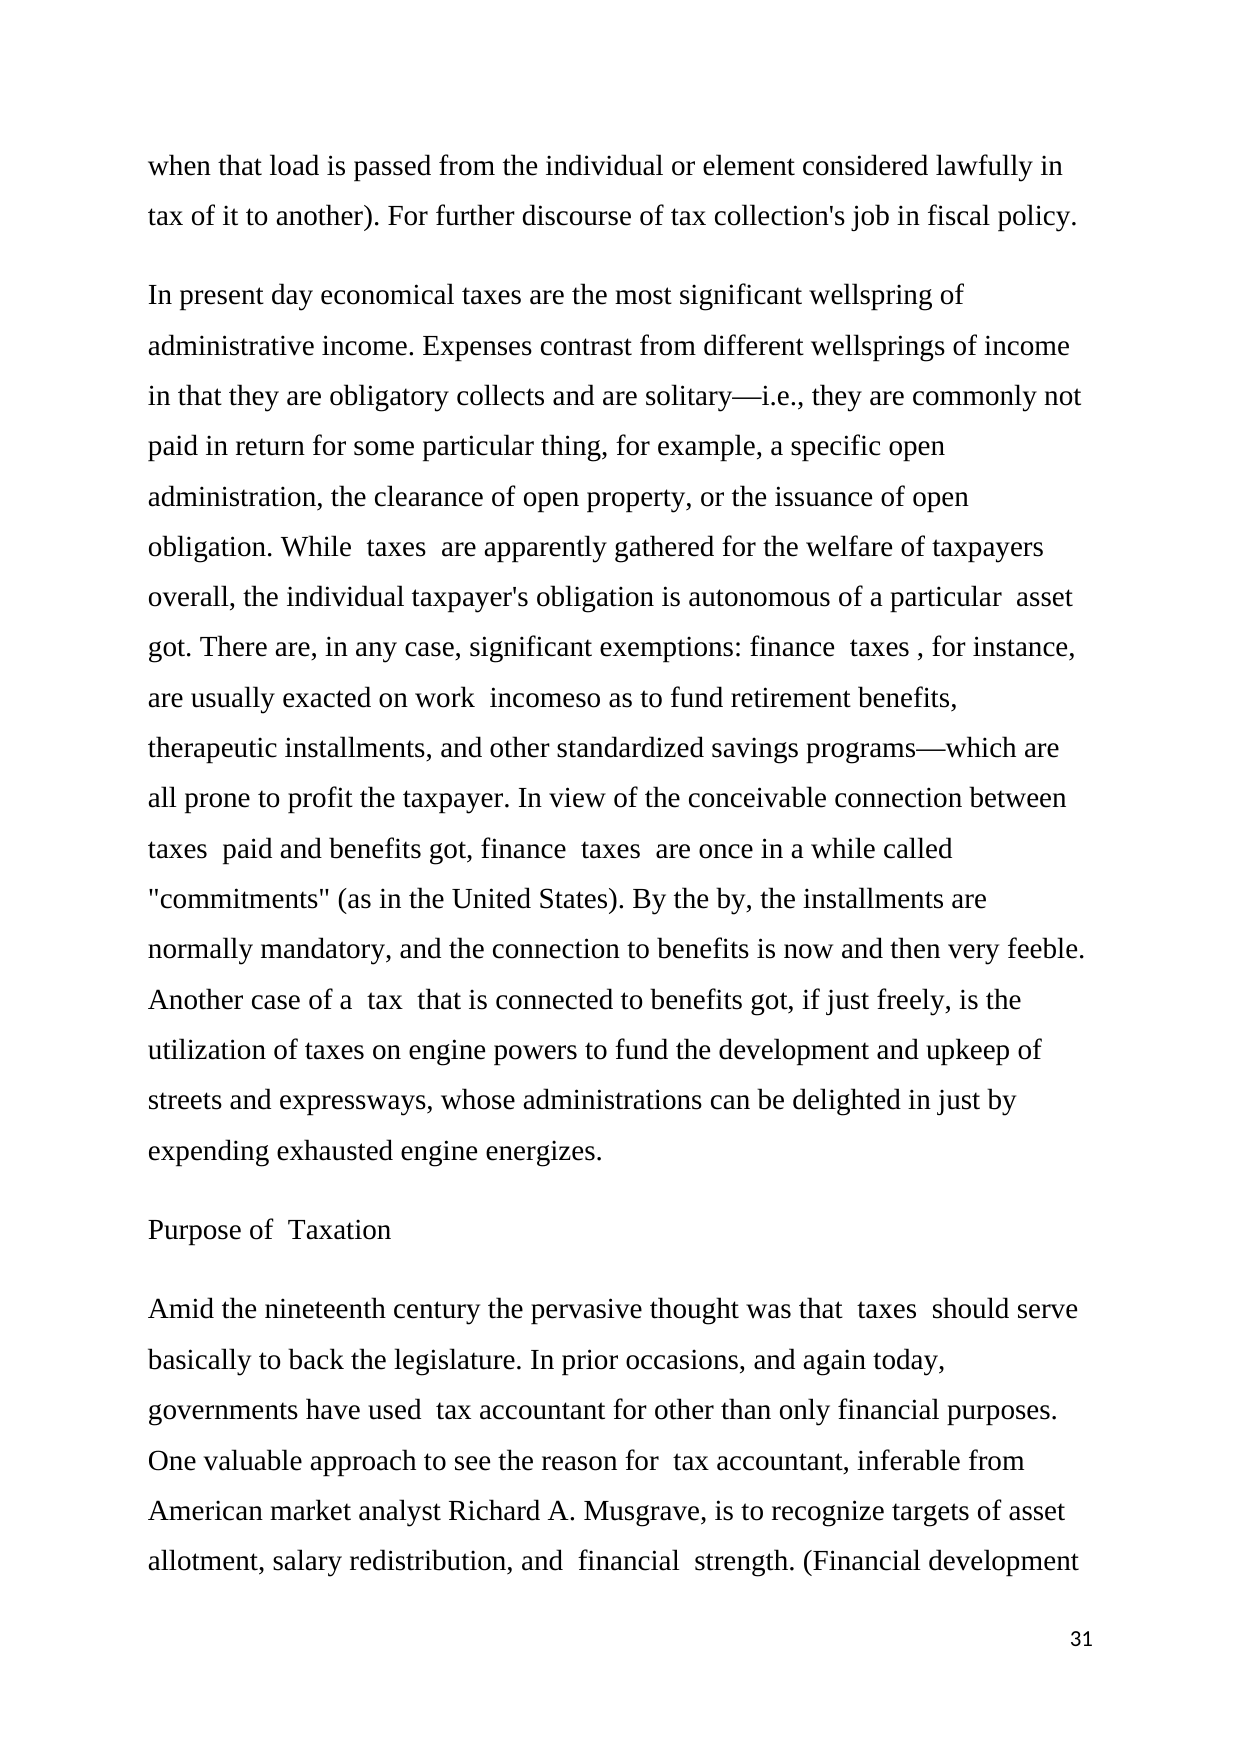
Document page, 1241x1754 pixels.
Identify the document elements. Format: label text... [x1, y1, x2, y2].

text Purpose of Taxation [148, 1212, 1093, 1246]
text In present day economical taxes are the most significant wellspring of administrative income. Expenses contrast from different wellsprings of income in that they are obligatory collects and are solitary—i.e., they are commonly not paid in return for some particular thing, for example, a specific open administration, the clearance of open property, or the issuance of open obligation. While taxes are apparently gathered for the welfare of taxpayers overall, the individual taxpayer's obligation is autonomous of a particular asset got. There are, in any case, significant exemptions: finance taxes , for instance, are usually exacted on work incomeso as to fund retirement benefits, therapeutic installments, and other standardized savings programs—which are all prone to profit the taxpayer. In view of the conceivable connection between taxes paid and benefits got, finance taxes are once in a while called "commitments" (as in the United States). By the by, the installments are normally mandatory, and the connection to benefits is now and then very feeble. Another case of a tax that is connected to benefits got, if just freely, is the utilization of taxes on engine powers to fund the development and upkeep of streets and expressways, whose administrations can be delighted in just by expending exhausted engine energizes. [148, 277, 1093, 1166]
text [148, 1292, 1093, 1577]
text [148, 148, 1093, 231]
